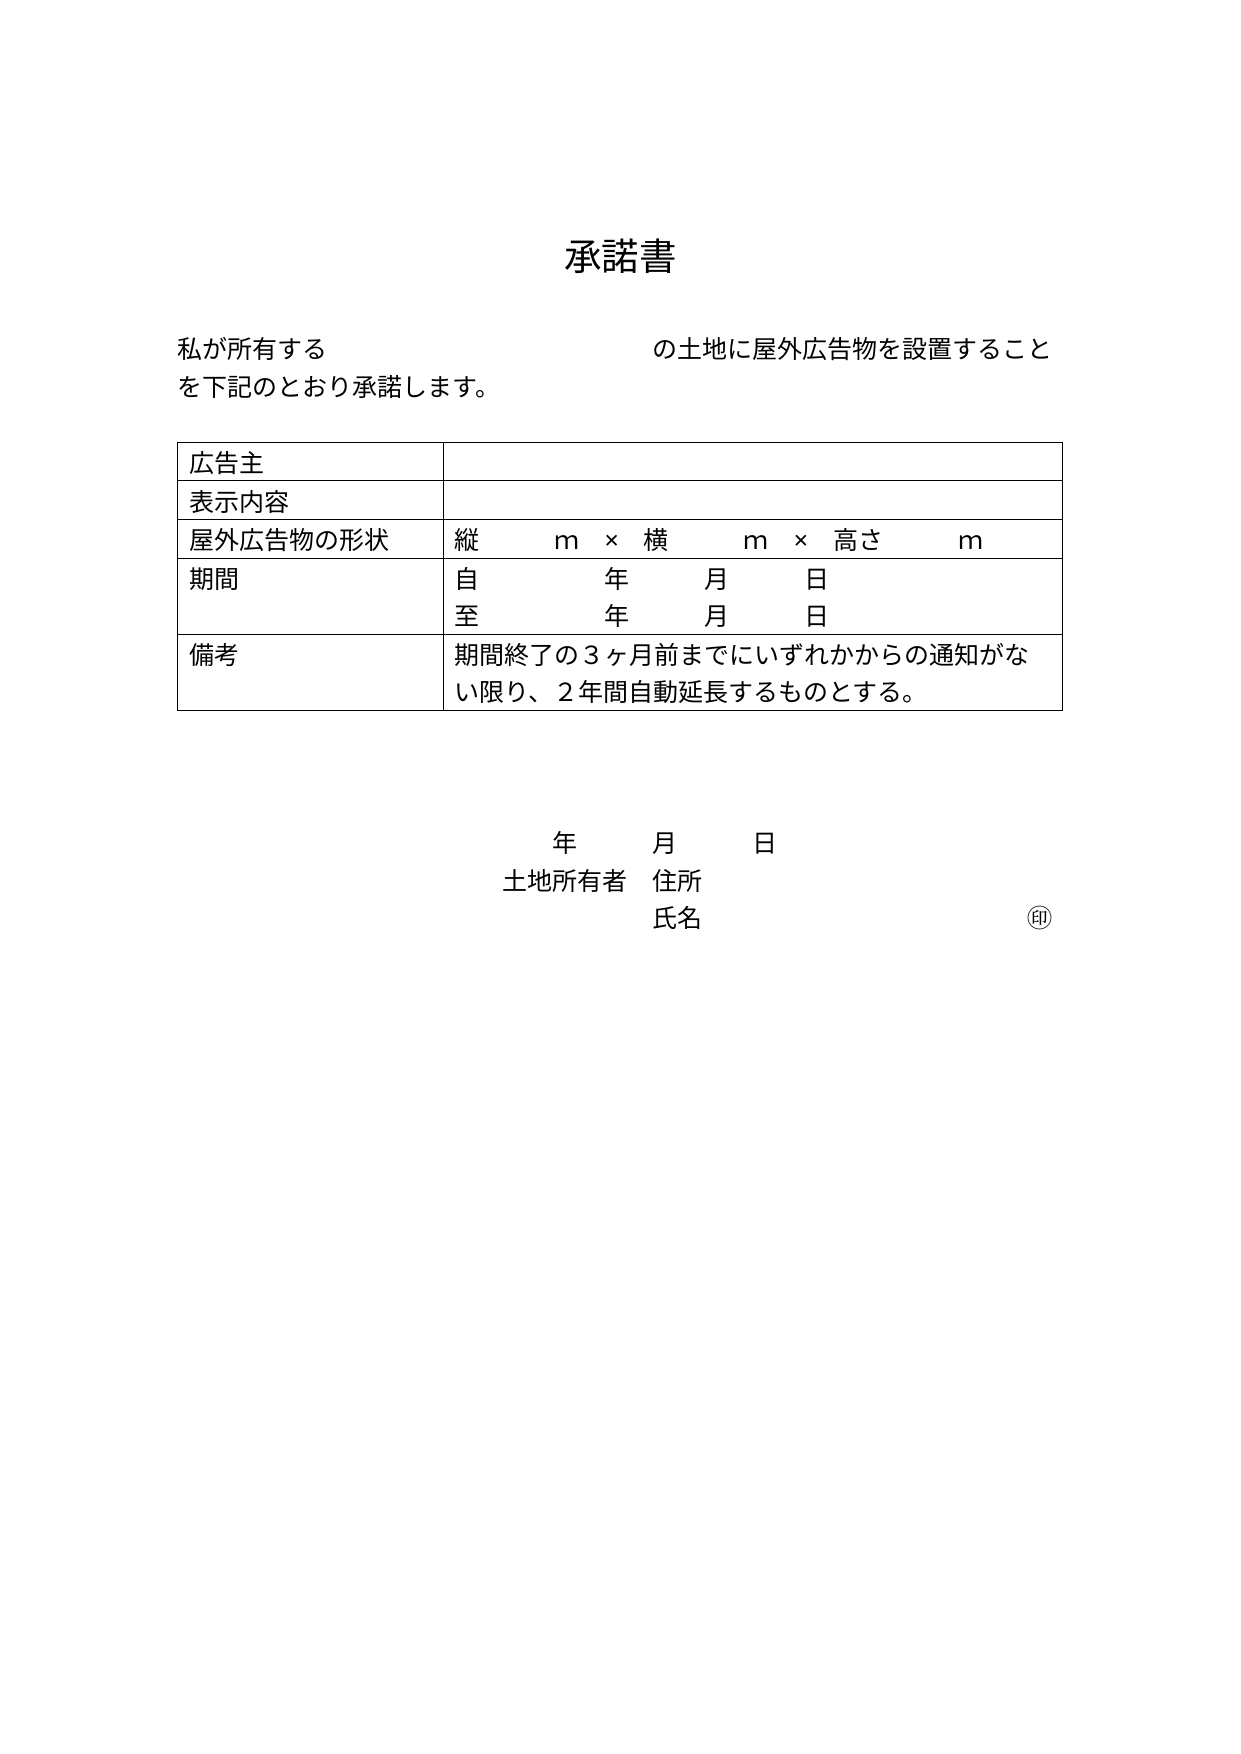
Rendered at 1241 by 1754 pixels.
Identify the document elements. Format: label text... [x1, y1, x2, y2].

table_cell [444, 481, 1062, 519]
text 土地所有者 住所 [177, 861, 1063, 898]
table_cell 自 年 月 日 至 年 月 日 [444, 559, 1062, 633]
table_cell 期間終了の３ヶ月前までにいずれかからの通知がない限り、２年間自動延長するものとする。 [444, 635, 1062, 709]
table_cell 縦 ｍ × 横 ｍ × 高さ ｍ [444, 520, 1062, 557]
table_cell 屋外広告物の形状 [178, 520, 443, 557]
table_header [444, 443, 1062, 480]
text 私が所有する の土地に屋外広告物を設置することを下記のとおり承諾します。 [177, 329, 1063, 404]
text 承諾書 [177, 217, 1063, 292]
table_header 広告主 [178, 443, 443, 480]
table_cell 備考 [178, 635, 443, 709]
table_cell 期間 [178, 559, 443, 633]
table_cell 表示内容 [178, 481, 443, 519]
text 年 月 日 [177, 823, 1063, 861]
text 氏名 [177, 898, 1063, 936]
